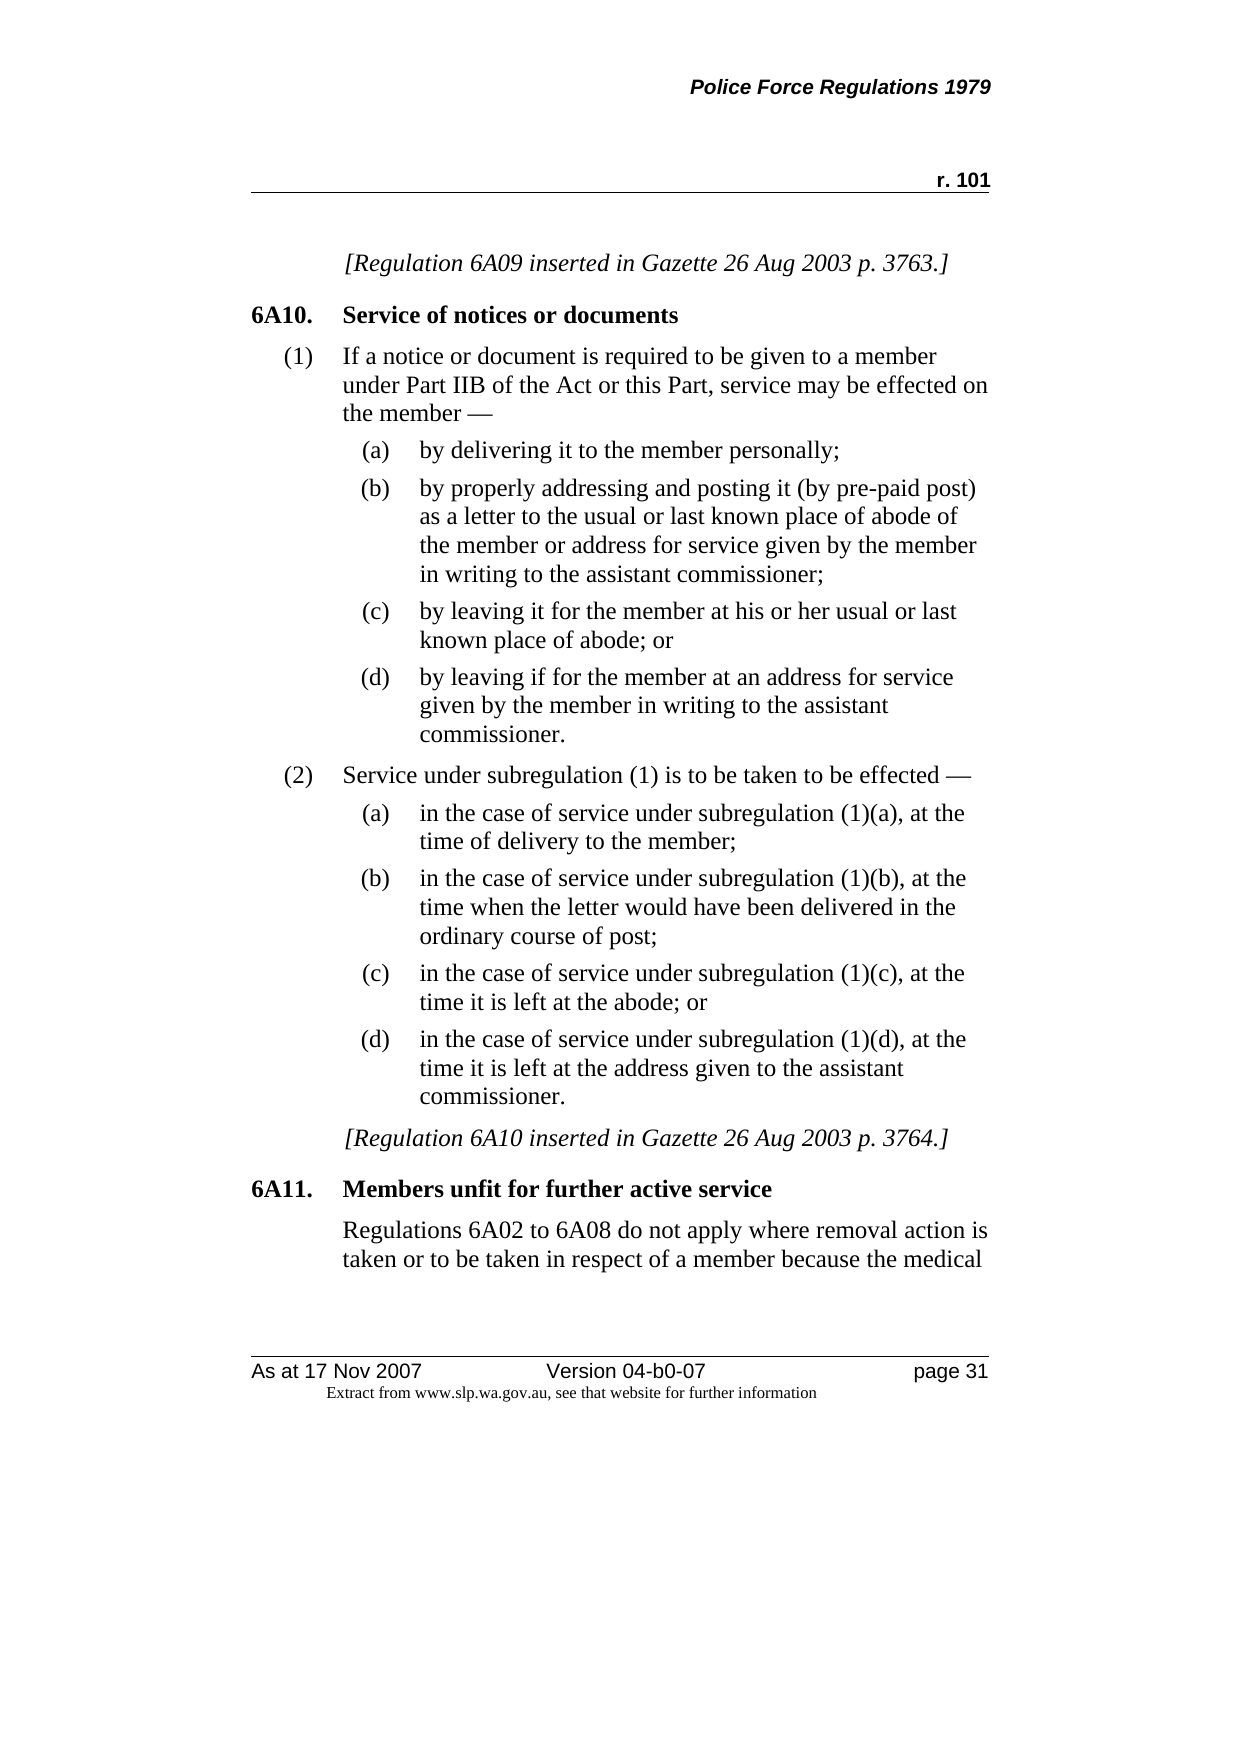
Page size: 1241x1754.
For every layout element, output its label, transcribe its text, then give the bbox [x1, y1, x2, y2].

text (c) by leaving it for the member at his or her usual or last known place of abode; or [251, 596, 989, 653]
text (c) in the case of service under subregulation (1)(c), at the time it is left at the abode; or [251, 958, 989, 1016]
text (b) in the case of service under subregulation (1)(b), at the time when the letter would have been delivered in the ordinary course of post; [251, 863, 989, 950]
text (a) in the case of service under subregulation (1)(a), at the time of delivery to the member; [251, 798, 989, 855]
text (1) If a notice or document is required to be given to a member under Part IIB of the Act or this Part, service may be effected on the member — [251, 341, 989, 427]
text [251, 1216, 989, 1273]
subtitle 6A11. Members unfit for further active service [251, 1174, 989, 1203]
text (b) by properly addressing and posting it (by pre-paid post) as a letter to the usual or last known place of abode of the member or address for service given by the member in writing to the assistant commissioner; [251, 473, 989, 588]
text [Regulation 6A10 inserted in Gazette 26 Aug 2003 p. 3764.] [251, 1123, 989, 1151]
text (d) in the case of service under subregulation (1)(d), at the time it is left at the address given to the assistant commissioner. [251, 1024, 989, 1110]
text [Regulation 6A09 inserted in Gazette 26 Aug 2003 p. 3763.] [251, 248, 989, 277]
text (a) by delivering it to the member personally; [251, 436, 989, 464]
subtitle 6A10. Service of notices or documents [251, 300, 989, 328]
text (2) Service under subregulation (1) is to be taken to be effected — [251, 761, 989, 789]
text (d) by leaving if for the member at an address for service given by the member in writing to the assistant commissioner. [251, 662, 989, 748]
